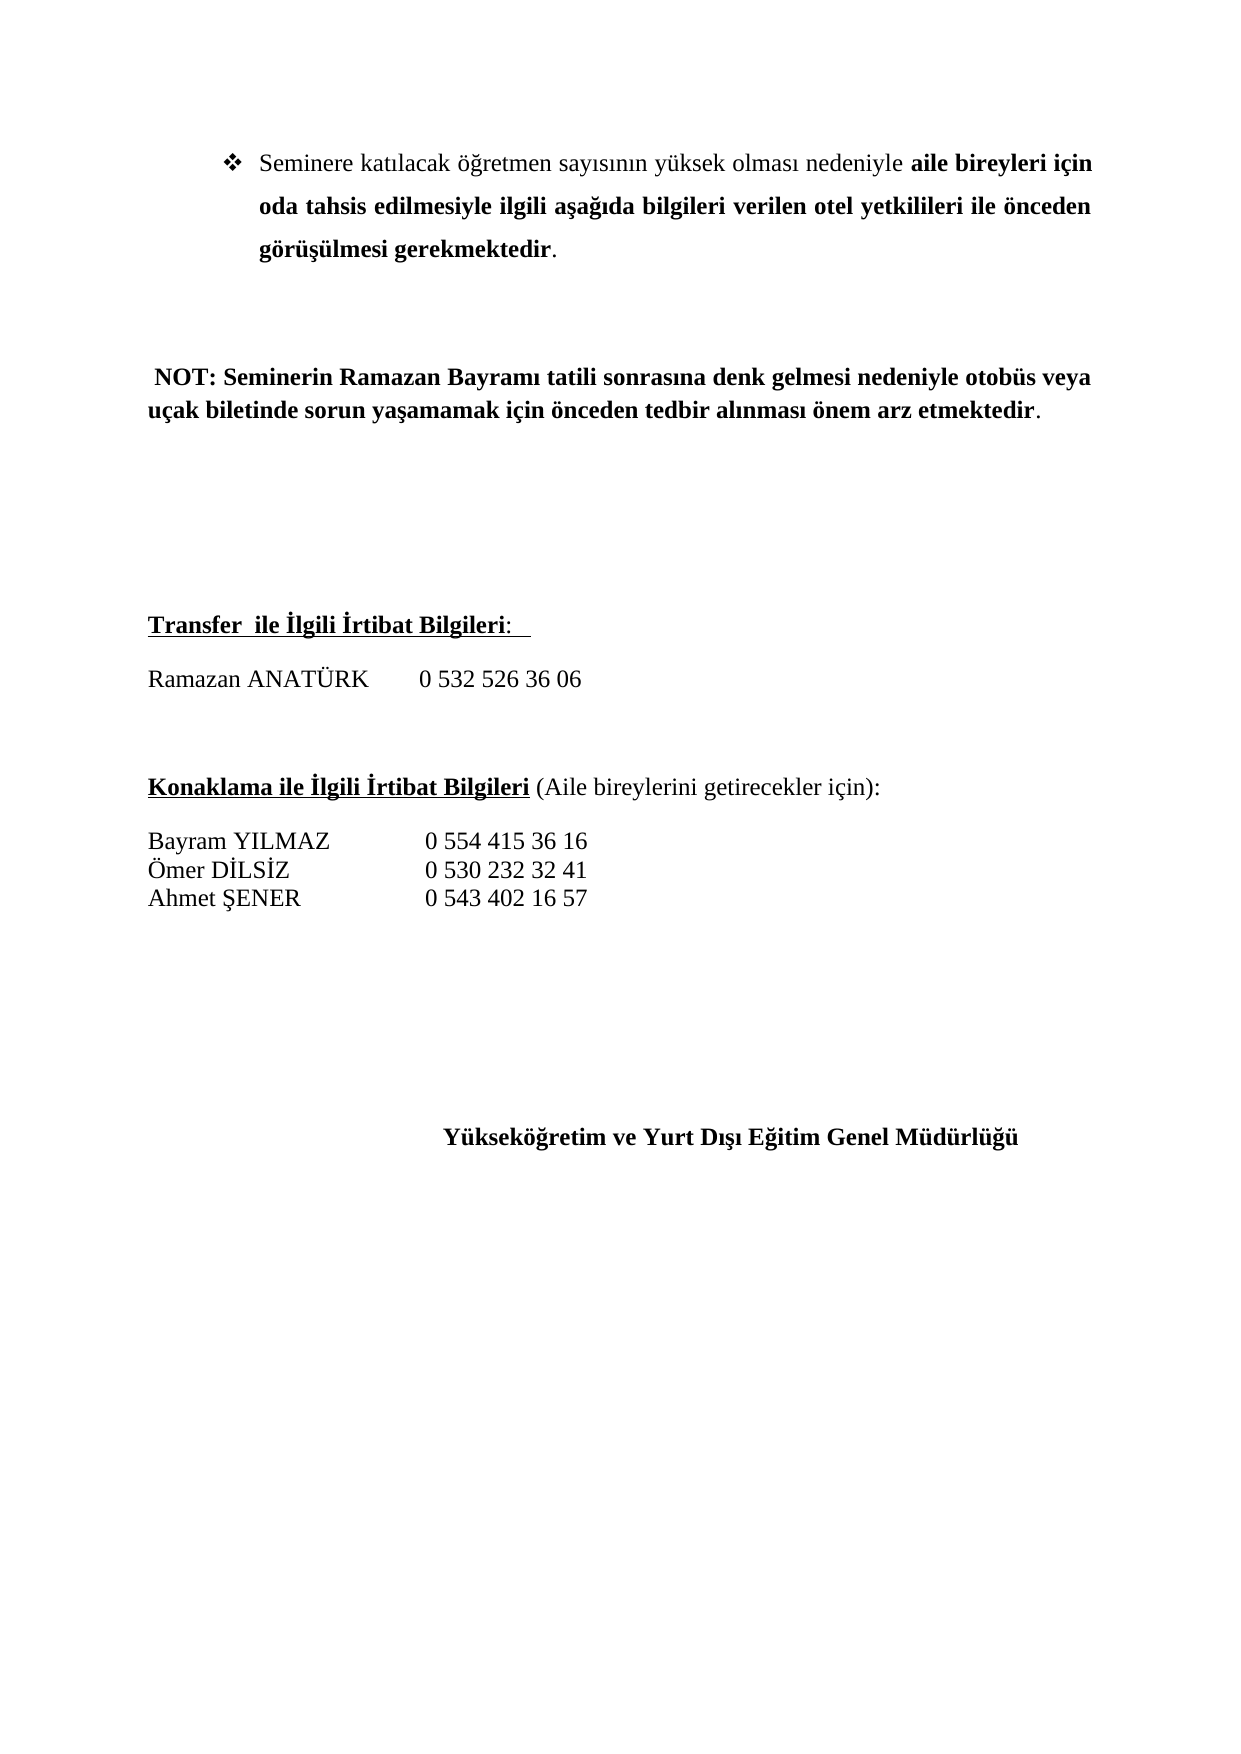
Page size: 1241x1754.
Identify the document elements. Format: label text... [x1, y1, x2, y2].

text Yükseköğretim ve Yurt Dışı Eğitim Genel Müdürlüğü [148, 1122, 1093, 1151]
table_cell Ömer DİLSİZ [136, 855, 413, 883]
table_header Bayram YILMAZ [136, 826, 413, 855]
text Konaklama ile İlgili İrtibat Bilgileri (Aile bireylerini getirecekler için): [148, 772, 1093, 801]
table_cell Ahmet ŞENER [136, 884, 413, 912]
list Seminere katılacak öğretmen sayısının yüksek olması nedeniyle aile bireyleri için oda tahsis edilmesiyle ilgili aşağıda bilgileri verilen otel yetkilileri ile önceden görüşülmesi gerekmektedir. [221, 148, 1093, 263]
table_header 0 554 415 36 16 [414, 826, 709, 855]
table_cell 0 543 402 16 57 [414, 884, 709, 912]
table_cell 0 530 232 32 41 [414, 855, 709, 883]
text NOT: Seminerin Ramazan Bayramı tatili sonrasına denk gelmesi nedeniyle otobüs veya uçak biletinde sorun yaşamamak için önceden tedbir alınması önem arz etmektedir. [148, 362, 1093, 424]
text Ramazan ANATÜRK 0 532 526 36 06 [148, 664, 1093, 693]
text Transfer ile İlgili İrtibat Bilgileri: [148, 611, 1093, 639]
